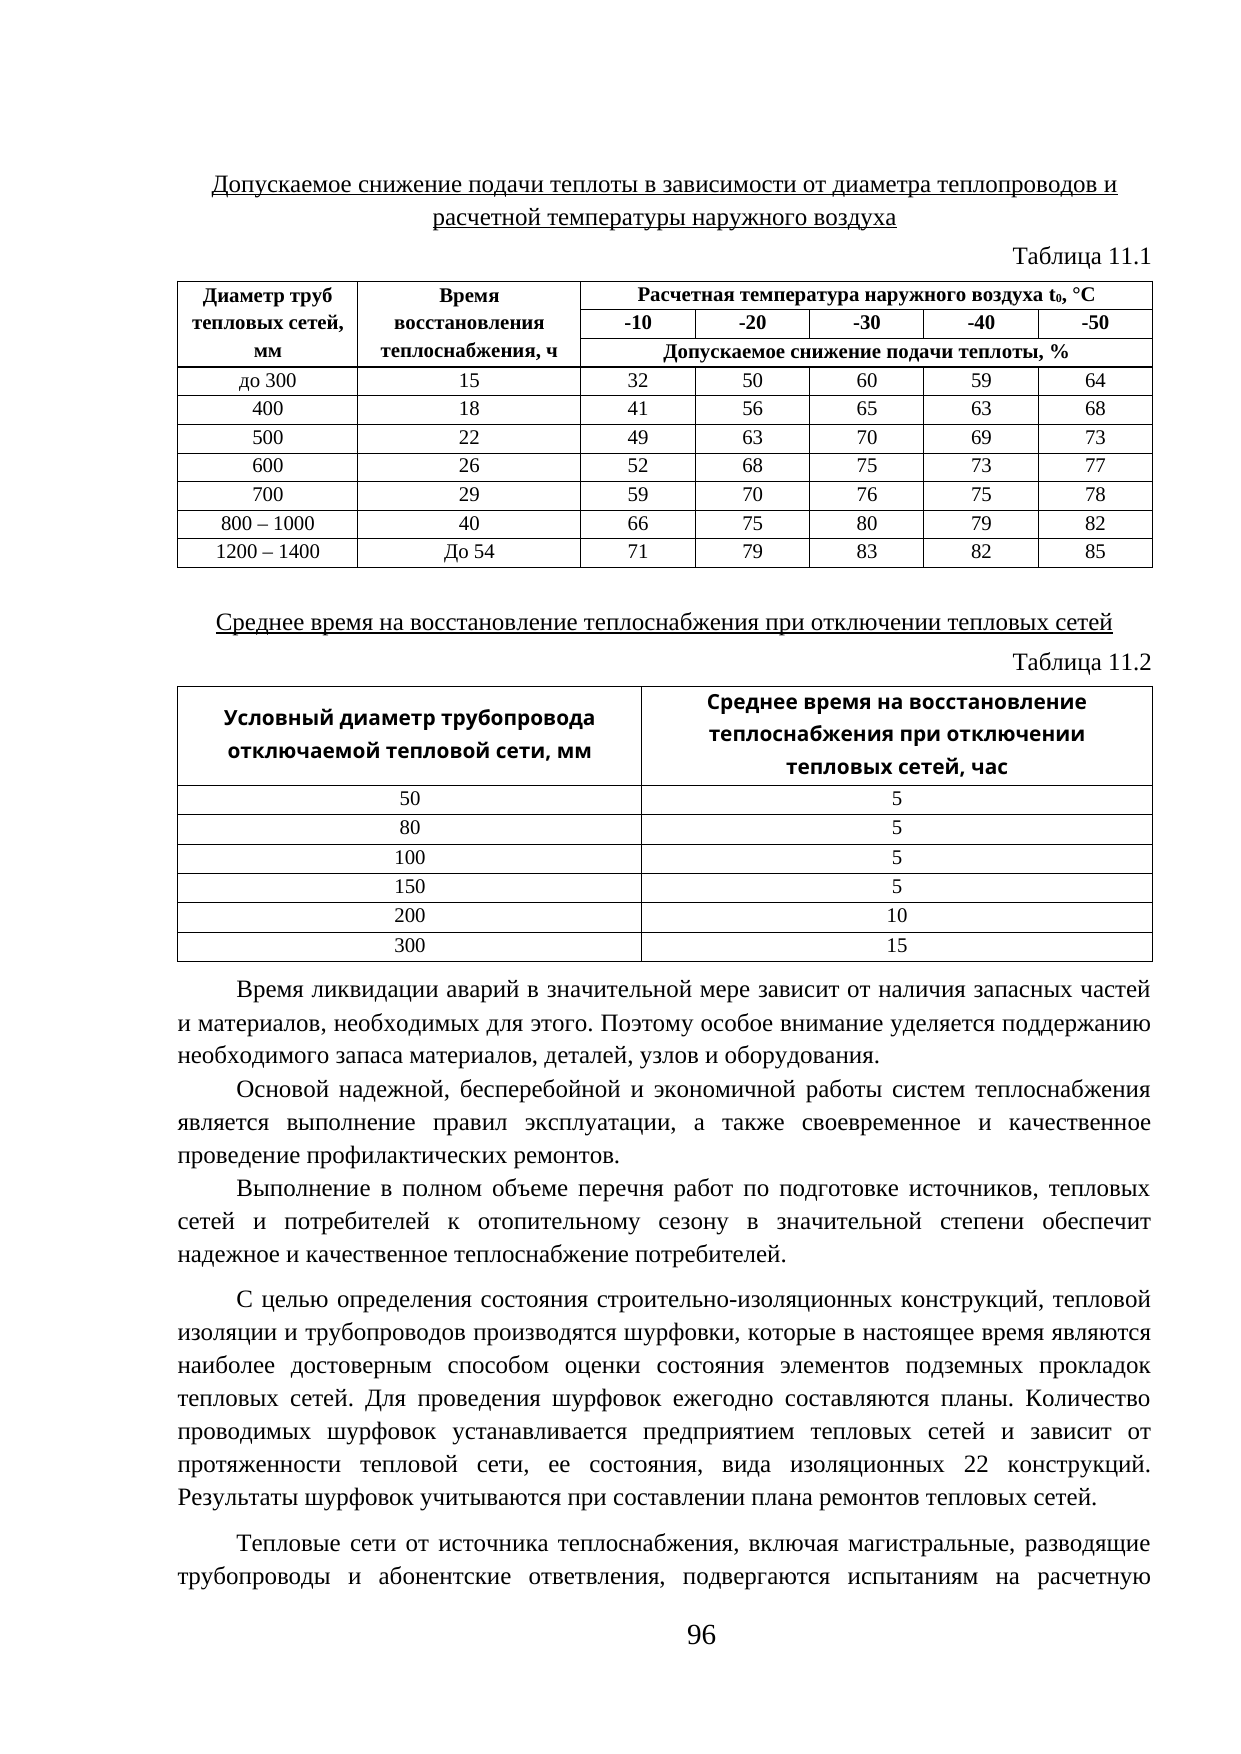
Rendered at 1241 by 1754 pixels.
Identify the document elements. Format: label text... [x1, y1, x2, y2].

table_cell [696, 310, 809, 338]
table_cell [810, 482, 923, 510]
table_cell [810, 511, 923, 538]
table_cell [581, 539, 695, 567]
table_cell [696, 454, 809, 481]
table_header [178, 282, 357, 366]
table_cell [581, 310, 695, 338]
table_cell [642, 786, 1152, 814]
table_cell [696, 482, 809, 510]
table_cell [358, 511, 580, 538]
text Таблица 11.1 [177, 241, 1152, 270]
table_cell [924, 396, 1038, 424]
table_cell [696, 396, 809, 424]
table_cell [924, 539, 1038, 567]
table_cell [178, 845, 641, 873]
text Допускаемое снижение подачи теплоты в зависимости от диаметра теплопроводов и расчетной температуры наружного воздуха [177, 169, 1152, 231]
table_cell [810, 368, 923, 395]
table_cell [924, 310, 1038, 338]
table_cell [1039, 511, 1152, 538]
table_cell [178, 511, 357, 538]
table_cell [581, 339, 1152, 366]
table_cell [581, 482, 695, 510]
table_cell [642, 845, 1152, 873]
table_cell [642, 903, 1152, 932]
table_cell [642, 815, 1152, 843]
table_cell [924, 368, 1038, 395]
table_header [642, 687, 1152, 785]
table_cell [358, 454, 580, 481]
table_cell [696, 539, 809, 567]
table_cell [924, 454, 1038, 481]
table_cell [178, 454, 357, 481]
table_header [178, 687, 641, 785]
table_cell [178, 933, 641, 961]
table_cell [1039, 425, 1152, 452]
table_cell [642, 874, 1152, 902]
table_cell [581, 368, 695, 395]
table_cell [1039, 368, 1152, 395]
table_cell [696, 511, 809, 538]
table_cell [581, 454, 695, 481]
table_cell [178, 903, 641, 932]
text Выполнение в полном объеме перечня работ по подготовке источников, тепловых сетей и потребителей к отопительному сезону в значительной степени обеспечит надежное и качественное теплоснабжение потребителей. [177, 1173, 1152, 1267]
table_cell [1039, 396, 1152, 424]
text Таблица 11.2 [177, 647, 1152, 675]
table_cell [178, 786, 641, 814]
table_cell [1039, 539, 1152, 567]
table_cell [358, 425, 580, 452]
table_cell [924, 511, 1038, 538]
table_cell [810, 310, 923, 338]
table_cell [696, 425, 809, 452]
text Среднее время на восстановление теплоснабжения при отключении тепловых сетей [177, 607, 1152, 636]
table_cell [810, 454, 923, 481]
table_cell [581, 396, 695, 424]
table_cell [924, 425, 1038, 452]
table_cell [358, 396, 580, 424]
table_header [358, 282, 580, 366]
text Основой надежной, бесперебойной и экономичной работы систем теплоснабжения является выполнение правил эксплуатации, а также своевременное и качественное проведение профилактических ремонтов. [177, 1074, 1152, 1168]
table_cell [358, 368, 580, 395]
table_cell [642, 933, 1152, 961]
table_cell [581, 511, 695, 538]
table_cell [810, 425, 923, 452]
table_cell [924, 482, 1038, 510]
text С целью определения состояния строительно-изоляционных конструкций, тепловой изоляции и трубопроводов производятся шурфовки, которые в настоящее время являются наиболее достоверным способом оценки состояния элементов подземных прокладок тепловых сетей. Для проведения шурфовок ежегодно составляются планы. Количество проводимых шурфовок устанавливается предприятием тепловых сетей и зависит от протяженности тепловой сети, ее состояния, вида изоляционных 22 конструкций. Результаты шурфовок учитываются при составлении плана ремонтов тепловых сетей. [177, 1284, 1152, 1511]
text Время ликвидации аварий в значительной мере зависит от наличия запасных частей и материалов, необходимых для этого. Поэтому особое внимание уделяется поддержанию необходимого запаса материалов, деталей, узлов и оборудования. [177, 974, 1152, 1069]
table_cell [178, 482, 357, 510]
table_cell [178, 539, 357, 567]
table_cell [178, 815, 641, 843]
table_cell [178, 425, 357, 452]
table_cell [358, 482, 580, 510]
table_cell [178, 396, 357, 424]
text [177, 1528, 1152, 1590]
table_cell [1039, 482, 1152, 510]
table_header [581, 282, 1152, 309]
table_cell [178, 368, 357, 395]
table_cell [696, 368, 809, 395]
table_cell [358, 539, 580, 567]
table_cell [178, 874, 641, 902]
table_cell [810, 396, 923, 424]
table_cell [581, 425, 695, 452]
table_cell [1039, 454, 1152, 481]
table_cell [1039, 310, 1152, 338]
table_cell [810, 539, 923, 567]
